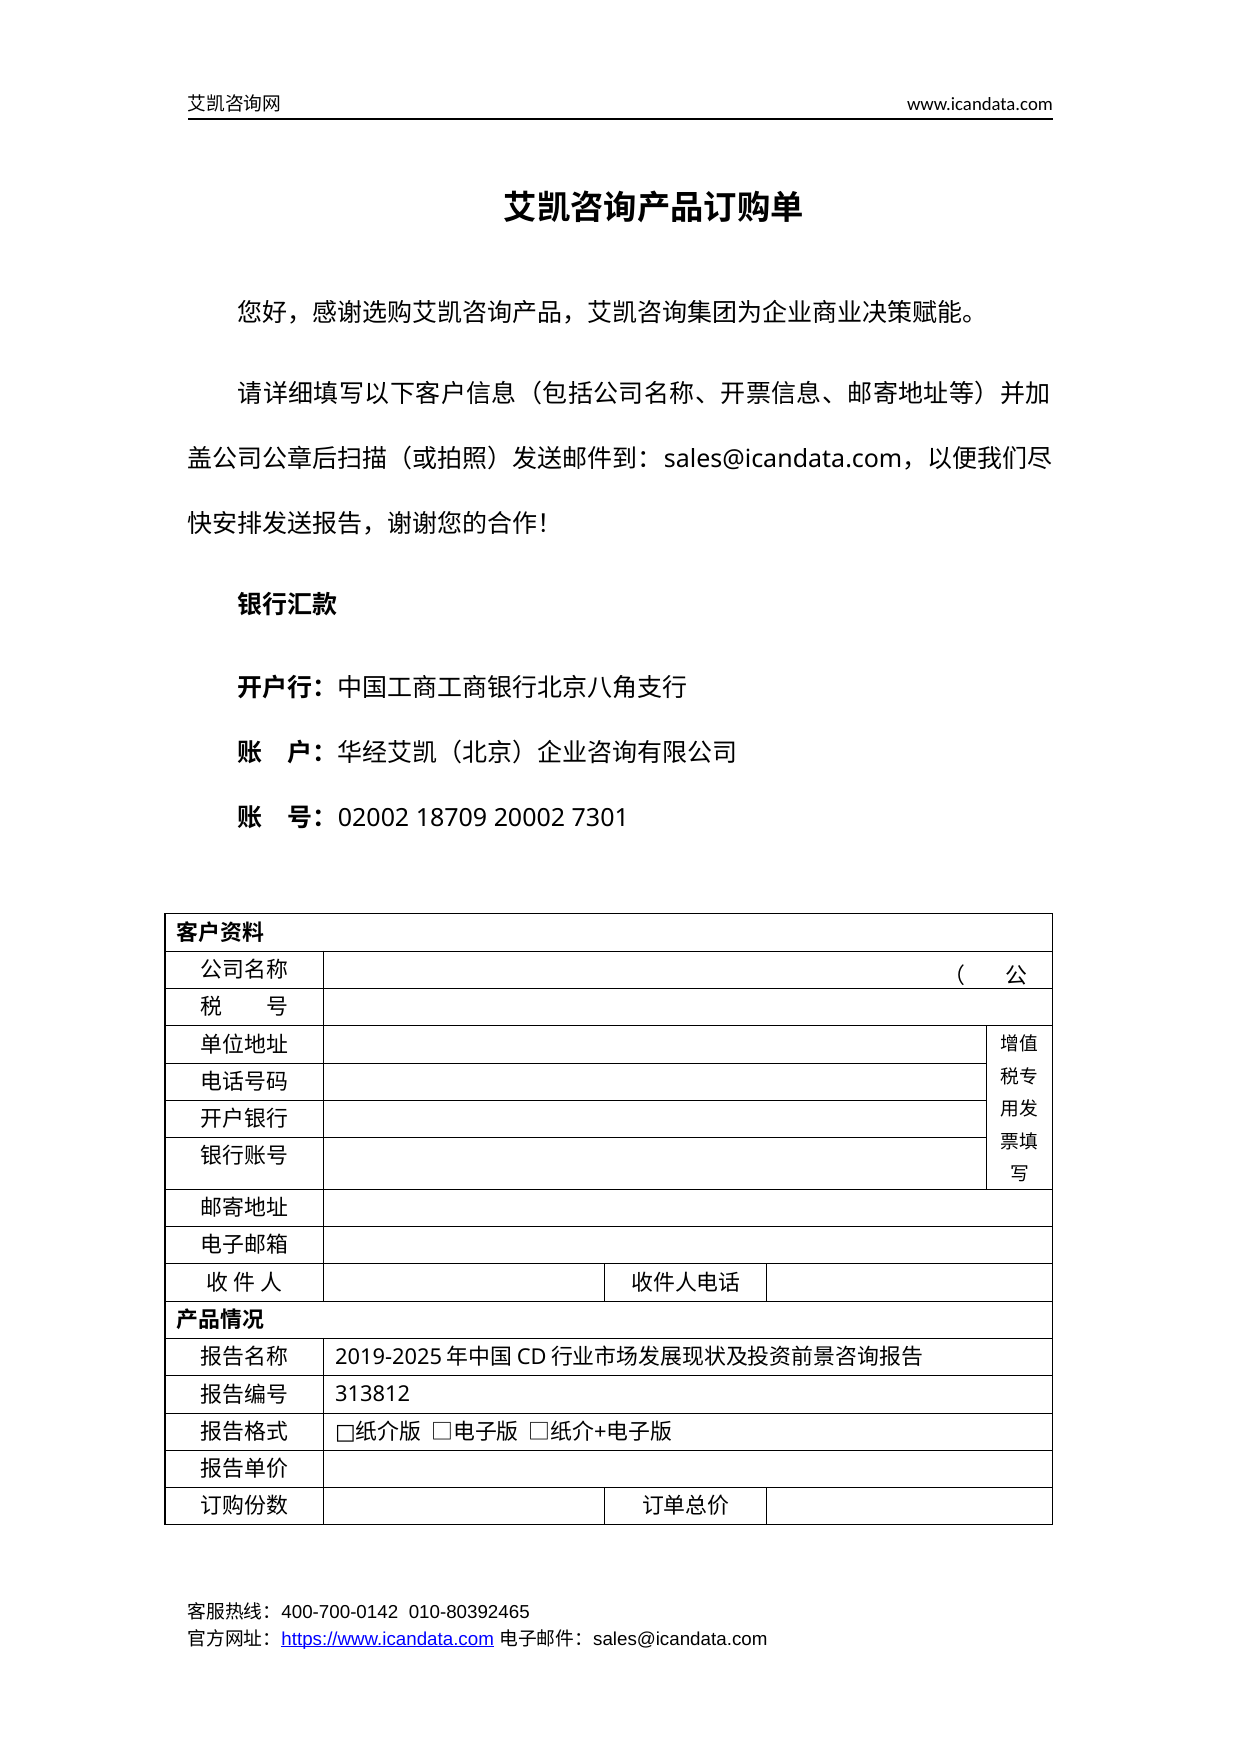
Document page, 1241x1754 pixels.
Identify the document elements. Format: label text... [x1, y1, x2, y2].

table_cell [767, 1488, 1052, 1524]
table_cell 收件人电话 [605, 1264, 766, 1301]
table_cell 增值税专用发票填写 [987, 1026, 1052, 1189]
table_cell 报告名称 [166, 1339, 323, 1375]
table_cell 2019-2025年中国CD行业市场发展现状及投资前景咨询报告 [324, 1339, 1052, 1375]
text 银行汇款 [187, 570, 1053, 635]
table_cell [324, 1227, 1052, 1263]
table_cell [324, 989, 1052, 1025]
table_cell 报告格式 [166, 1414, 323, 1450]
table_cell [324, 1488, 604, 1524]
text 账 号：02002 18709 20002 7301 [187, 783, 1053, 848]
table_cell [324, 1101, 986, 1137]
table_cell 报告编号 [166, 1376, 323, 1412]
table_cell [324, 1190, 1052, 1226]
table_cell 公司名称 [166, 952, 323, 988]
table_cell 开户银行 [166, 1101, 323, 1137]
table_cell 税 号 [166, 989, 323, 1025]
table_cell 银行账号 [166, 1138, 323, 1189]
text 您好，感谢选购艾凯咨询产品，艾凯咨询集团为企业商业决策赋能。 [187, 278, 1053, 343]
table_cell 报告单价 [166, 1451, 323, 1487]
table_cell [324, 952, 1052, 988]
table_cell 订购份数 [166, 1488, 323, 1524]
text 账 户：华经艾凯（北京）企业咨询有限公司 [187, 718, 1053, 783]
table_cell 收 件 人 [166, 1264, 323, 1301]
table_cell 313812 [324, 1376, 1052, 1412]
table_cell [324, 1064, 986, 1100]
table_cell 邮寄地址 [166, 1190, 323, 1226]
table_cell [767, 1264, 1052, 1301]
table_cell [324, 1026, 986, 1062]
table_cell [324, 1138, 986, 1189]
table_cell [324, 1451, 1052, 1487]
table_cell 电子邮箱 [166, 1227, 323, 1263]
text 艾凯咨询产品订购单 [187, 172, 1053, 237]
text 请详细填写以下客户信息（包括公司名称、开票信息、邮寄地址等）并加盖公司公章后扫描（或拍照）发送邮件到：sales@icandata.com，以便我们尽快安排发送报告，谢谢您的合作！ [187, 359, 1053, 554]
table_cell 电话号码 [166, 1064, 323, 1100]
text 开户行：中国工商工商银行北京八角支行 [187, 653, 1053, 718]
table_cell 产品情况 [166, 1302, 1052, 1338]
table_cell □纸介版 □电子版 □纸介+电子版 [324, 1414, 1052, 1450]
table_cell 单位地址 [166, 1026, 323, 1062]
table_header 客户资料 [166, 914, 1052, 951]
table_cell 订单总价 [605, 1488, 766, 1524]
table_cell [324, 1264, 604, 1301]
